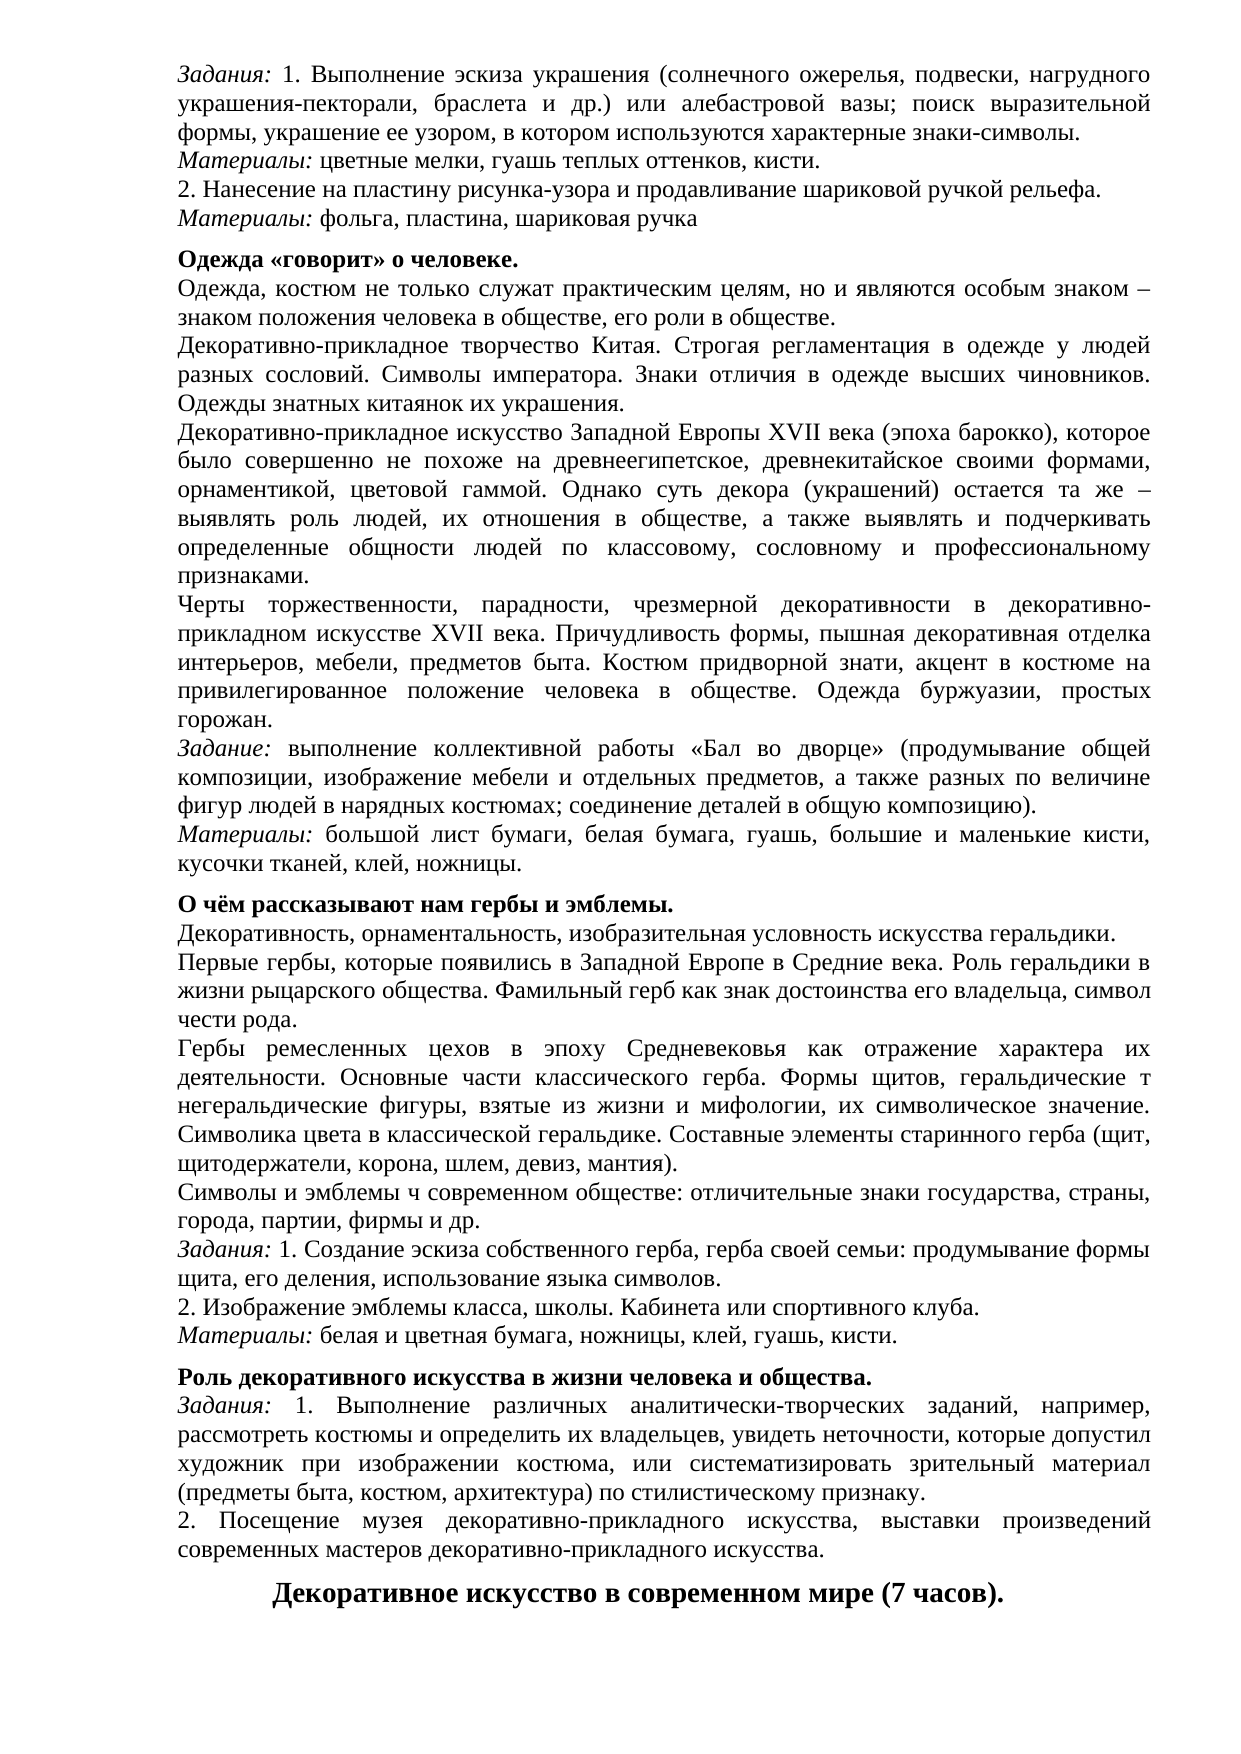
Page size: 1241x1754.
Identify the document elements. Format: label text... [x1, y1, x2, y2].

text Задания: 1. Создание эскиза собственного герба, герба своей семьи: продумывание формы щита, его деления, использование языка символов. [177, 1234, 1152, 1292]
text Декоративно-прикладное творчество Китая. Строгая регламентация в одежде у людей разных сословий. Символы императора. Знаки отличия в одежде высших чиновников. Одежды знатных китаянок их украшения. [177, 330, 1152, 417]
text Гербы ремесленных цехов в эпоху Средневековья как отражение характера их деятельности. Основные части классического герба. Формы щитов, геральдические т негеральдические фигуры, взятые из жизни и мифологии, их символическое значение. Символика цвета в классической геральдике. Составные элементы старинного герба (щит, щитодержатели, корона, шлем, девиз, мантия). [177, 1033, 1152, 1177]
text О чём рассказывают нам гербы и эмблемы. [177, 889, 1152, 918]
text Декоративность, орнаментальность, изобразительная условность искусства геральдики. [177, 918, 1152, 947]
text Материалы: белая и цветная бумага, ножницы, клей, гуашь, кисти. [177, 1320, 1152, 1349]
text Задание: выполнение коллективной работы «Бал во дворце» (продумывание общей композиции, изображение мебели и отдельных предметов, а также разных по величине фигур людей в нарядных костюмах; соединение деталей в общую композицию). [177, 733, 1152, 819]
text Роль декоративного искусства в жизни человека и общества. [177, 1362, 1152, 1390]
text Материалы: цветные мелки, гуашь теплых оттенков, кисти. [177, 145, 1152, 174]
text Задания: 1. Выполнение эскиза украшения (солнечного ожерелья, подвески, нагрудного украшения-пекторали, браслета и др.) или алебастровой вазы; поиск выразительной формы, украшение ее узором, в котором используются характерные знаки-символы. [177, 59, 1152, 145]
text Задания: 1. Выполнение различных аналитически-творческих заданий, например, рассмотреть костюмы и определить их владельцев, увидеть неточности, которые допустил художник при изображении костюма, или систематизировать зрительный материал (предметы быта, костюм, архитектура) по стилистическому признаку. [177, 1390, 1152, 1505]
text Материалы: фольга, пластина, шариковая ручка [177, 203, 1152, 232]
text Материалы: большой лист бумаги, белая бумага, гуашь, большие и маленькие кисти, кусочки тканей, клей, ножницы. [177, 819, 1152, 877]
text 2. Нанесение на пластину рисунка-узора и продавливание шариковой ручкой рельефа. [177, 174, 1152, 203]
text Декоративно-прикладное искусство Западной Европы ХVII века (эпоха барокко), которое было совершенно не похоже на древнеегипетское, древнекитайское своими формами, орнаментикой, цветовой гаммой. Однако суть декора (украшений) остается та же – выявлять роль людей, их отношения в обществе, а также выявлять и подчеркивать определенные общности людей по классовому, сословному и профессиональному признаками. [177, 417, 1152, 589]
text 2. Изображение эмблемы класса, школы. Кабинета или спортивного клуба. [177, 1292, 1152, 1320]
text 2. Посещение музея декоративно-прикладного искусства, выставки произведений современных мастеров декоративно-прикладного искусства. [177, 1505, 1152, 1563]
text Символы и эмблемы ч современном обществе: отличительные знаки государства, страны, города, партии, фирмы и др. [177, 1177, 1152, 1234]
text Одежда, костюм не только служат практическим целям, но и являются особым знаком – знаком положения человека в обществе, его роли в обществе. [177, 273, 1152, 330]
text Одежда «говорит» о человеке. [177, 244, 1152, 273]
text Первые гербы, которые появились в Западной Европе в Средние века. Роль геральдики в жизни рыцарского общества. Фамильный герб как знак достоинства его владельца, символ чести рода. [177, 947, 1152, 1033]
text Черты торжественности, парадности, чрезмерной декоративности в декоративно-прикладном искусстве ХVII века. Причудливость формы, пышная декоративная отделка интерьеров, мебели, предметов быта. Костюм придворной знати, акцент в костюме на привилегированное положение человека в обществе. Одежда буржуазии, простых горожан. [177, 589, 1152, 733]
text Декоративное искусство в современном мире (7 часов). [177, 1575, 1152, 1609]
